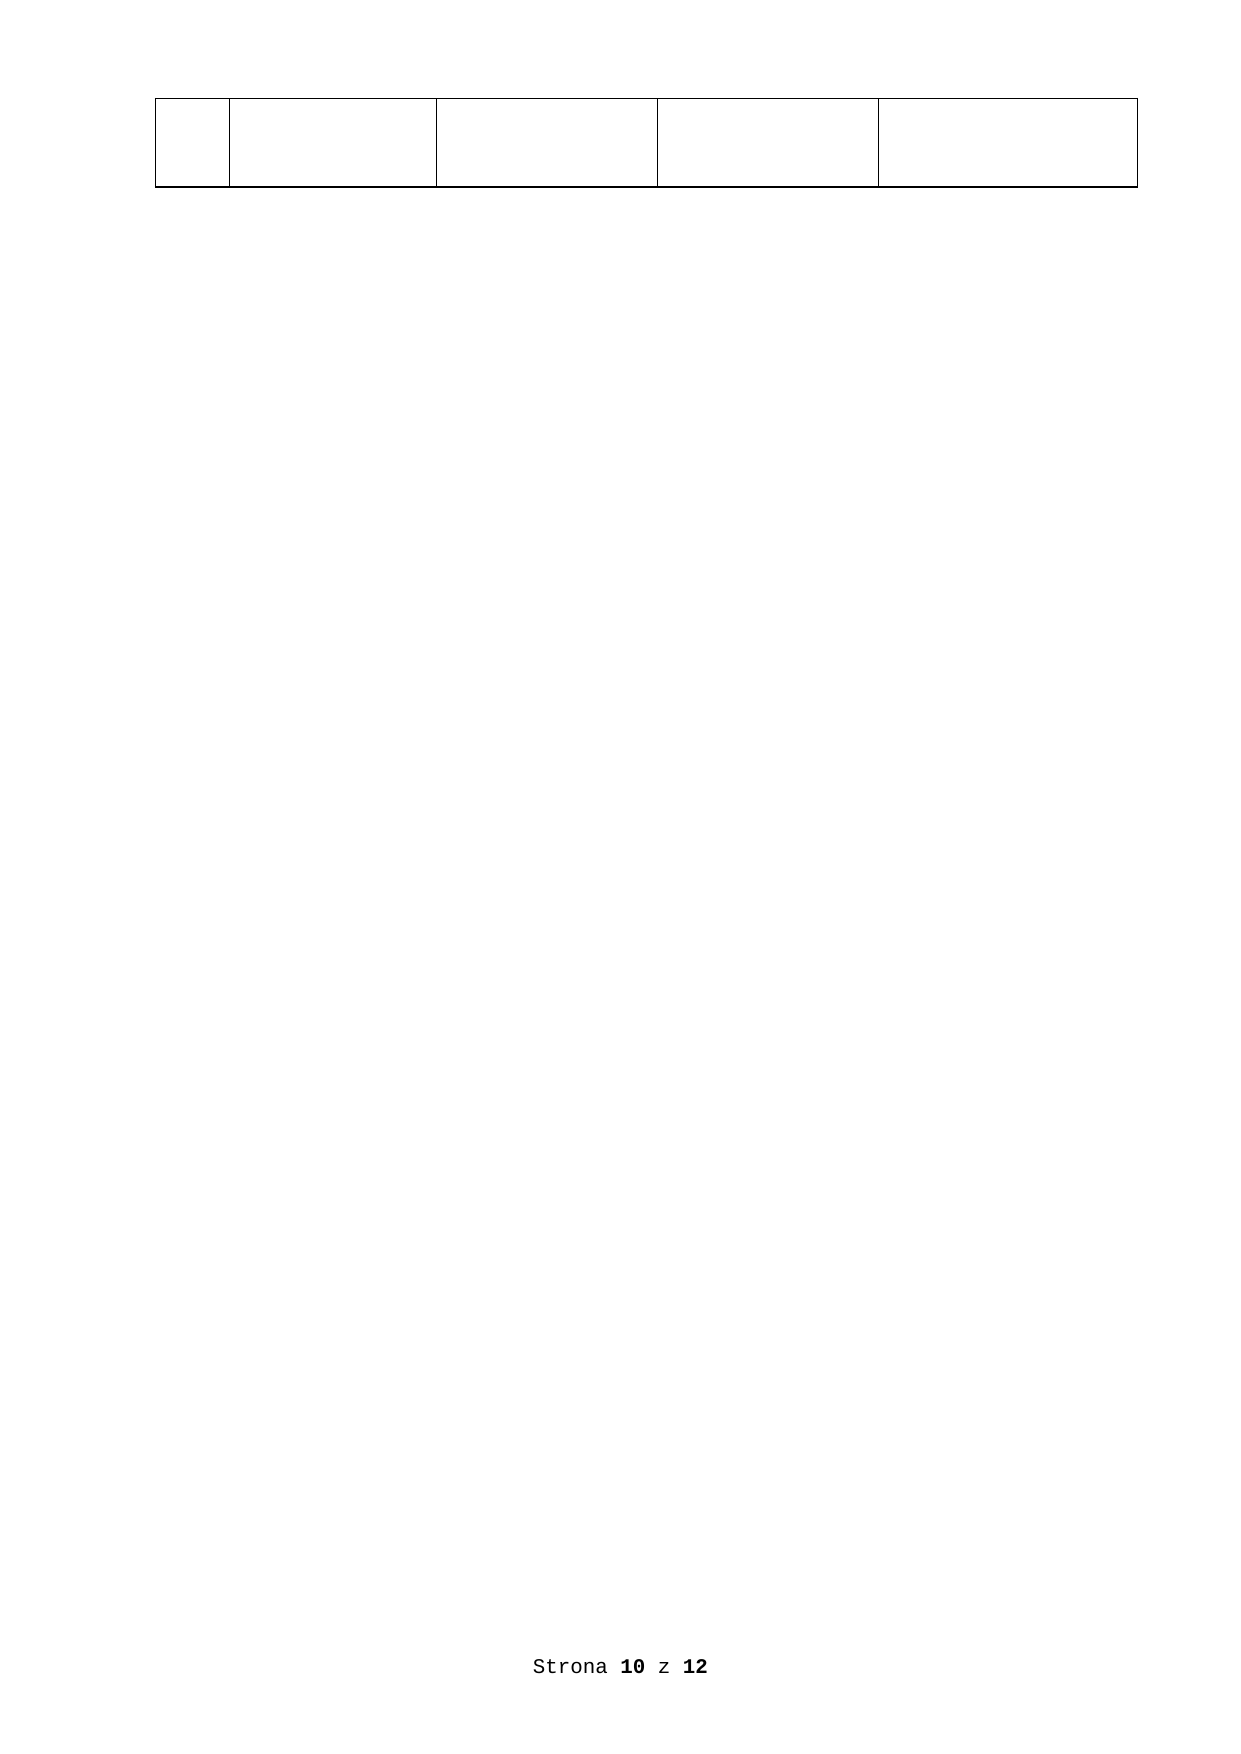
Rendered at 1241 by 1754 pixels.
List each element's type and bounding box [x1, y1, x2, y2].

table_cell [658, 99, 878, 186]
table_cell [437, 99, 657, 186]
table_cell [156, 99, 229, 186]
table_cell [879, 99, 1137, 186]
table_cell [230, 99, 436, 186]
